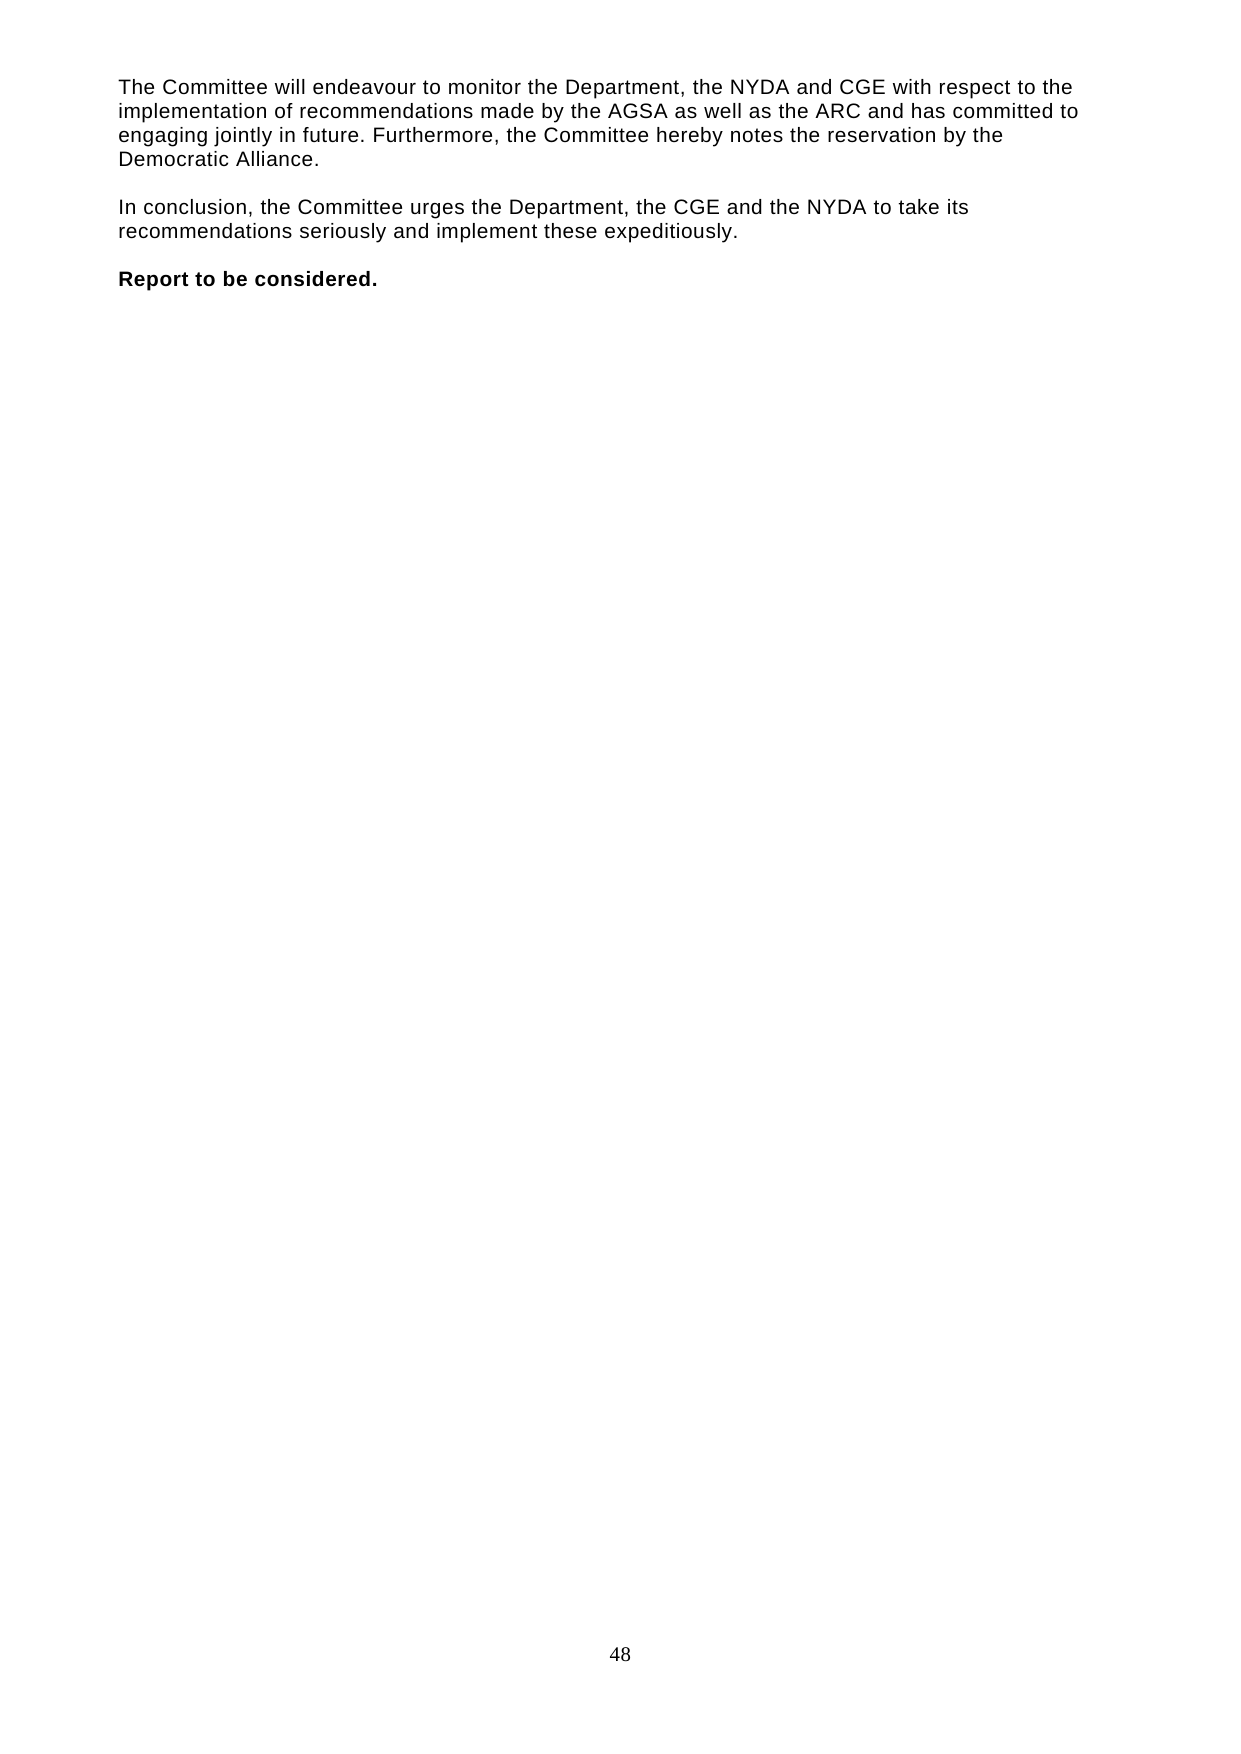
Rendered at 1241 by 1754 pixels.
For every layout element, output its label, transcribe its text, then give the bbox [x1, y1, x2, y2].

text The Committee will endeavour to monitor the Department, the NYDA and CGE with respect to the implementation of recommendations made by the AGSA as well as the ARC and has committed to engaging jointly in future. Furthermore, the Committee hereby notes the reservation by the Democratic Alliance. [118, 75, 1122, 171]
text Report to be considered. [118, 267, 1122, 291]
text In conclusion, the Committee urges the Department, the CGE and the NYDA to take its recommendations seriously and implement these expeditiously. [118, 195, 1122, 243]
